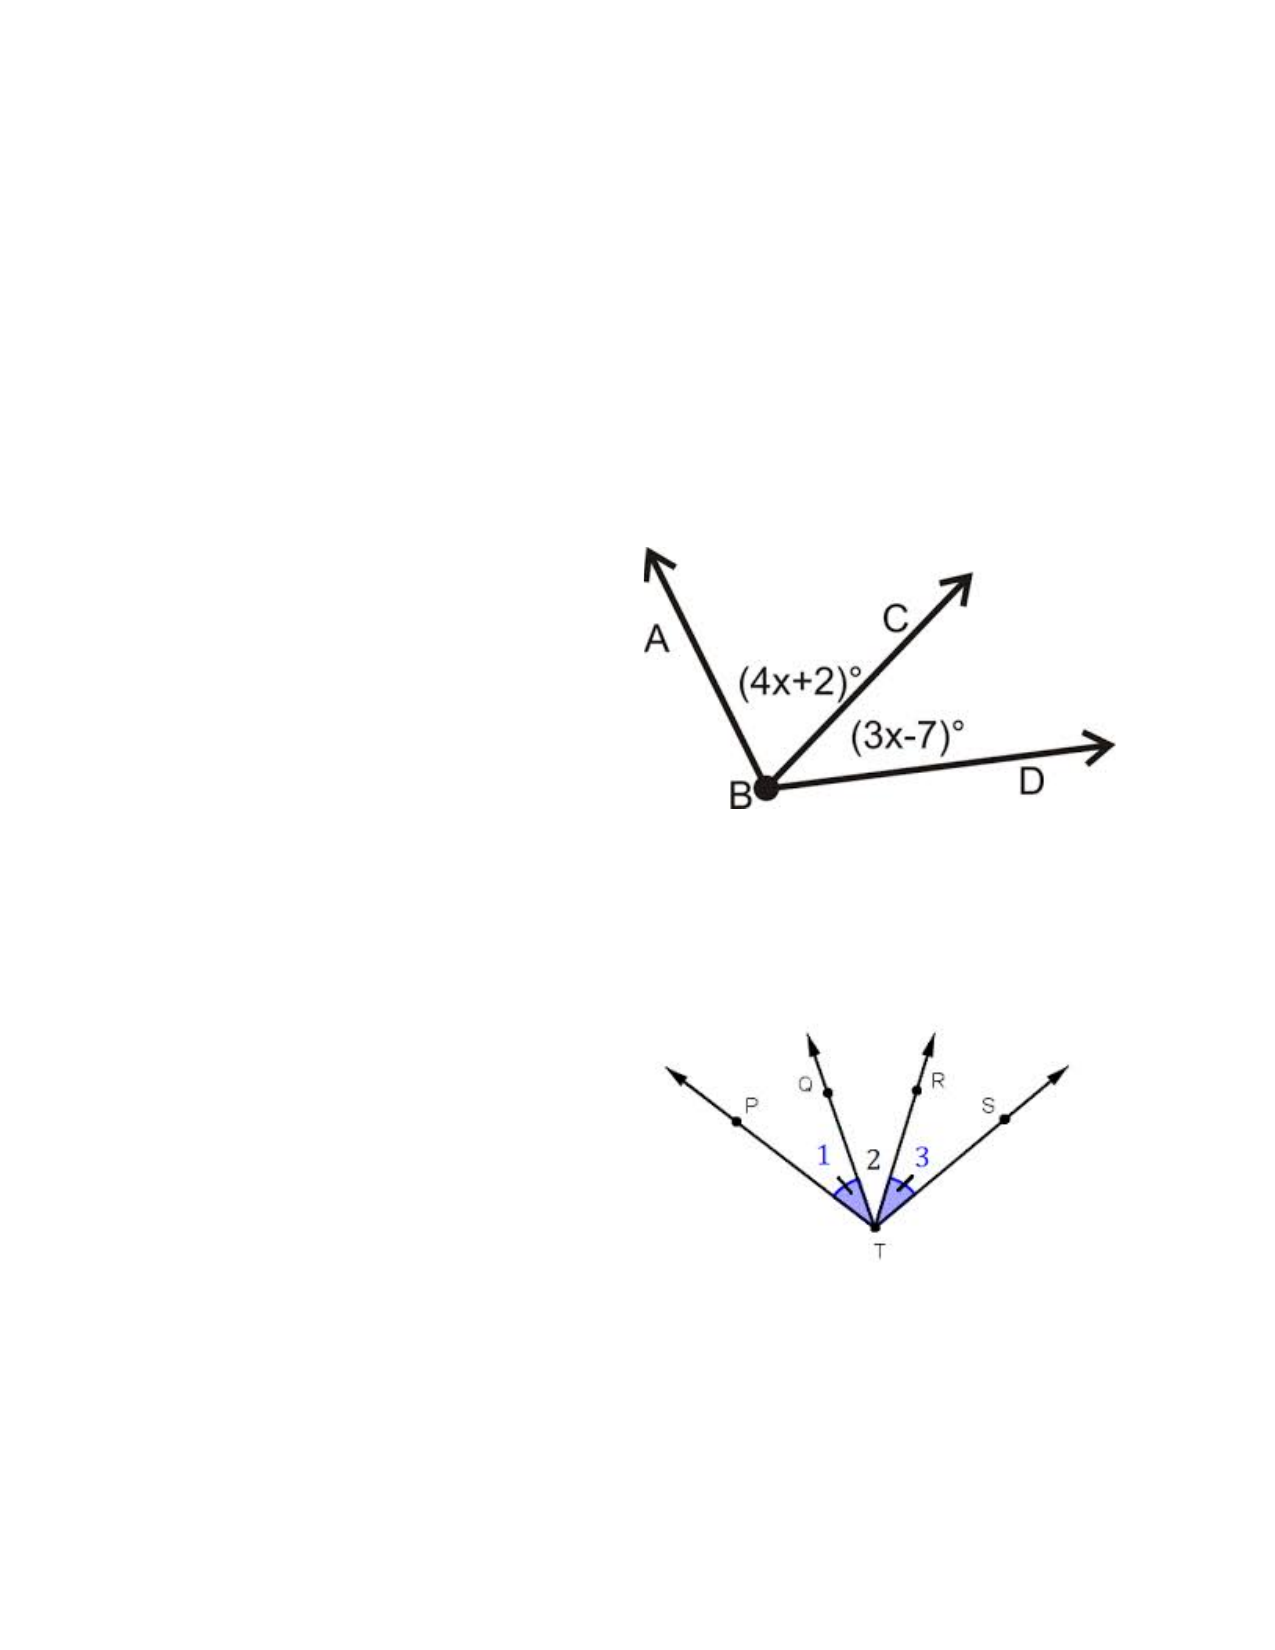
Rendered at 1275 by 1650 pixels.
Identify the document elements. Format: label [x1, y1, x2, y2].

picture [643, 999, 1102, 1269]
picture [643, 547, 1116, 809]
